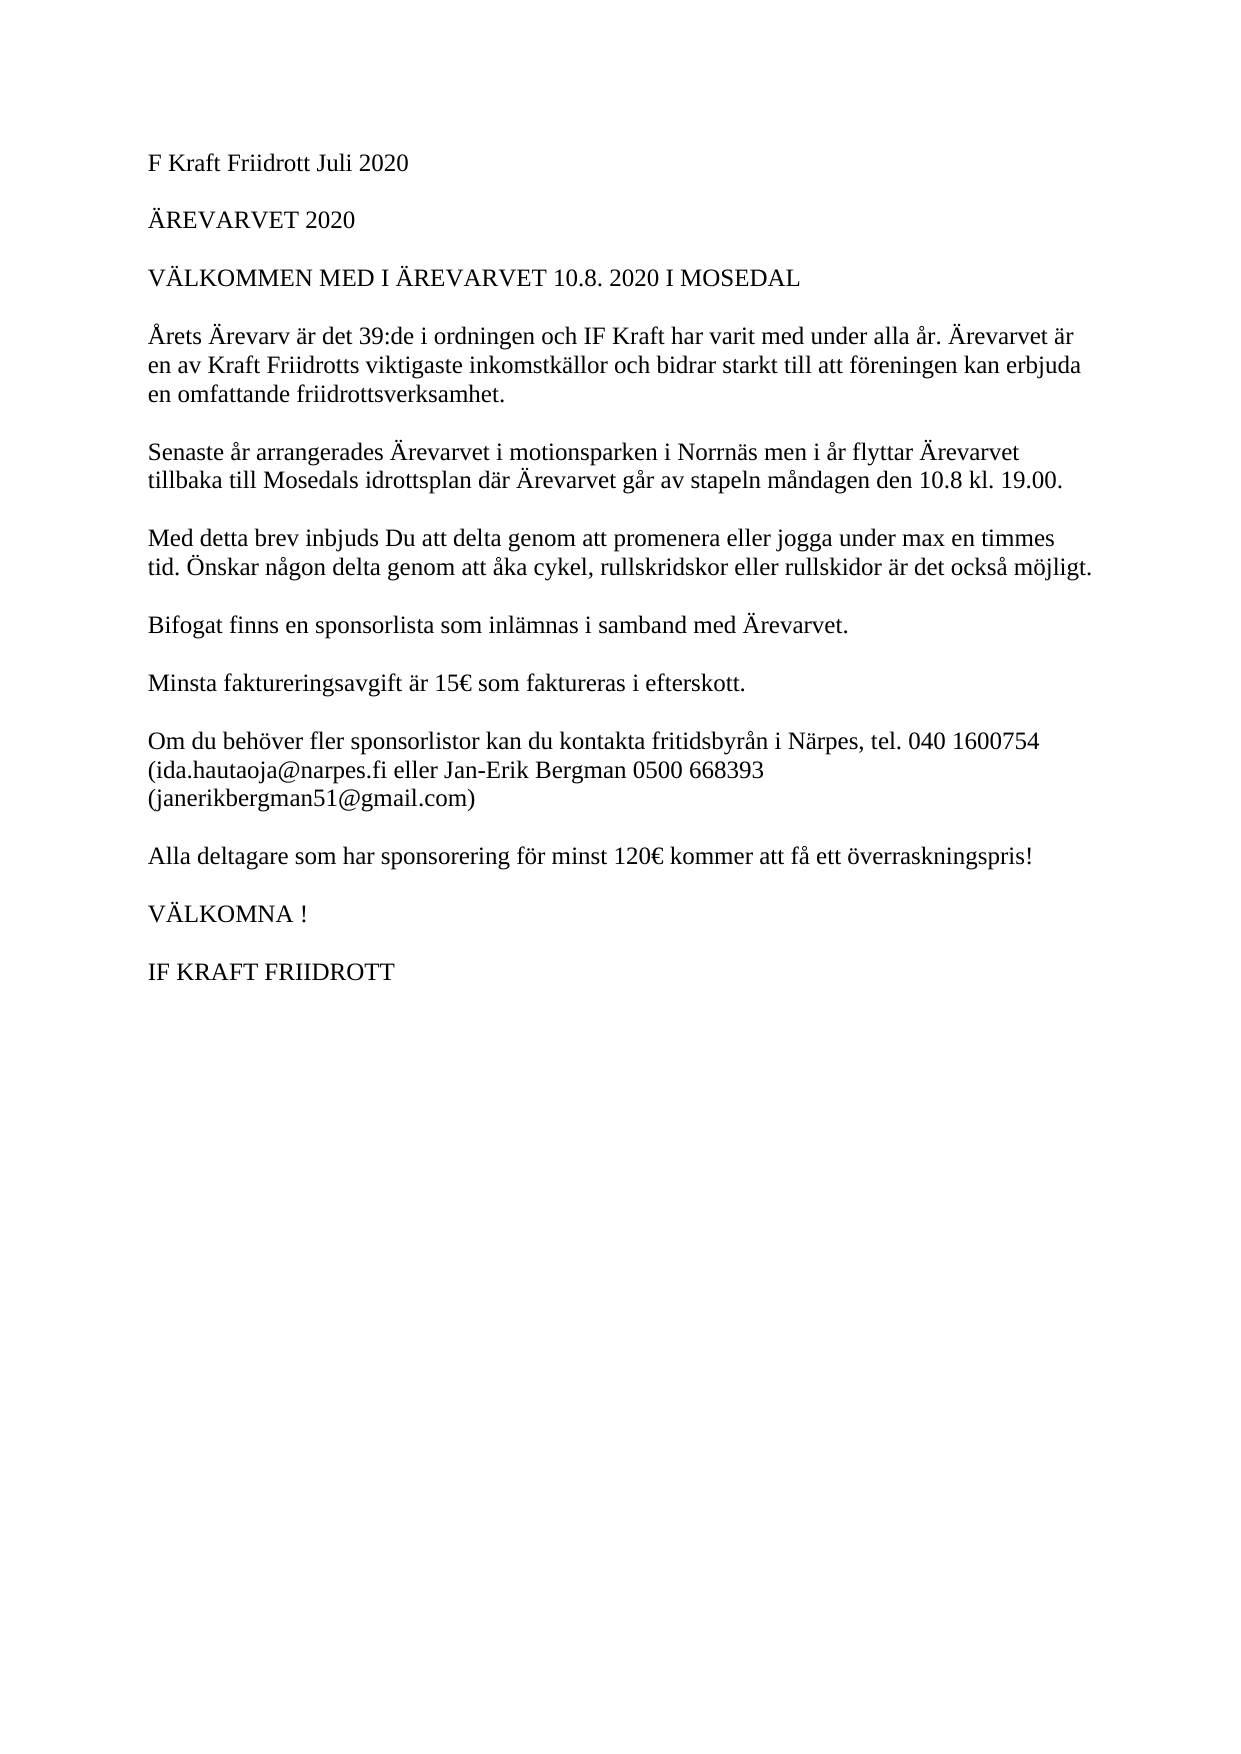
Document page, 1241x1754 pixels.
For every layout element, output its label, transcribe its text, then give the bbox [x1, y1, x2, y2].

text Bifogat finns en sponsorlista som inlämnas i samband med Ärevarvet. [148, 610, 1093, 639]
text IF KRAFT FRIIDROTT [148, 957, 1093, 986]
text VÄLKOMMEN MED I ÄREVARVET 10.8. 2020 I MOSEDAL [148, 263, 1093, 292]
text Om du behöver fler sponsorlistor kan du kontakta fritidsbyrån i Närpes, tel. 040 1600754 (ida.hautaoja@narpes.fi eller Jan-Erik Bergman 0500 668393 (janerikbergman51@gmail.com) [148, 726, 1093, 812]
text Senaste år arrangerades Ärevarvet i motionsparken i Norrnäs men i år flyttar Ärevarvet tillbaka till Mosedals idrottsplan där Ärevarvet går av stapeln måndagen den 10.8 kl. 19.00. [148, 437, 1093, 494]
text Alla deltagare som har sponsorering för minst 120€ kommer att få ett överraskningspris! [148, 841, 1093, 870]
text VÄLKOMNA ! [148, 899, 1093, 928]
text ÄREVARVET 2020 [148, 206, 1093, 234]
text Årets Ärevarv är det 39:de i ordningen och IF Kraft har varit med under alla år. Ärevarvet är en av Kraft Friidrotts viktigaste inkomstkällor och bidrar starkt till att föreningen kan erbjuda en omfattande friidrottsverksamhet. [148, 321, 1093, 408]
text Med detta brev inbjuds Du att delta genom att promenera eller jogga under max en timmes tid. Önskar någon delta genom att åka cykel, rullskridskor eller rullskidor är det också möjligt. [148, 523, 1093, 581]
text F Kraft Friidrott Juli 2020 [148, 148, 1093, 176]
text Minsta faktureringsavgift är 15€ som faktureras i efterskott. [148, 668, 1093, 697]
